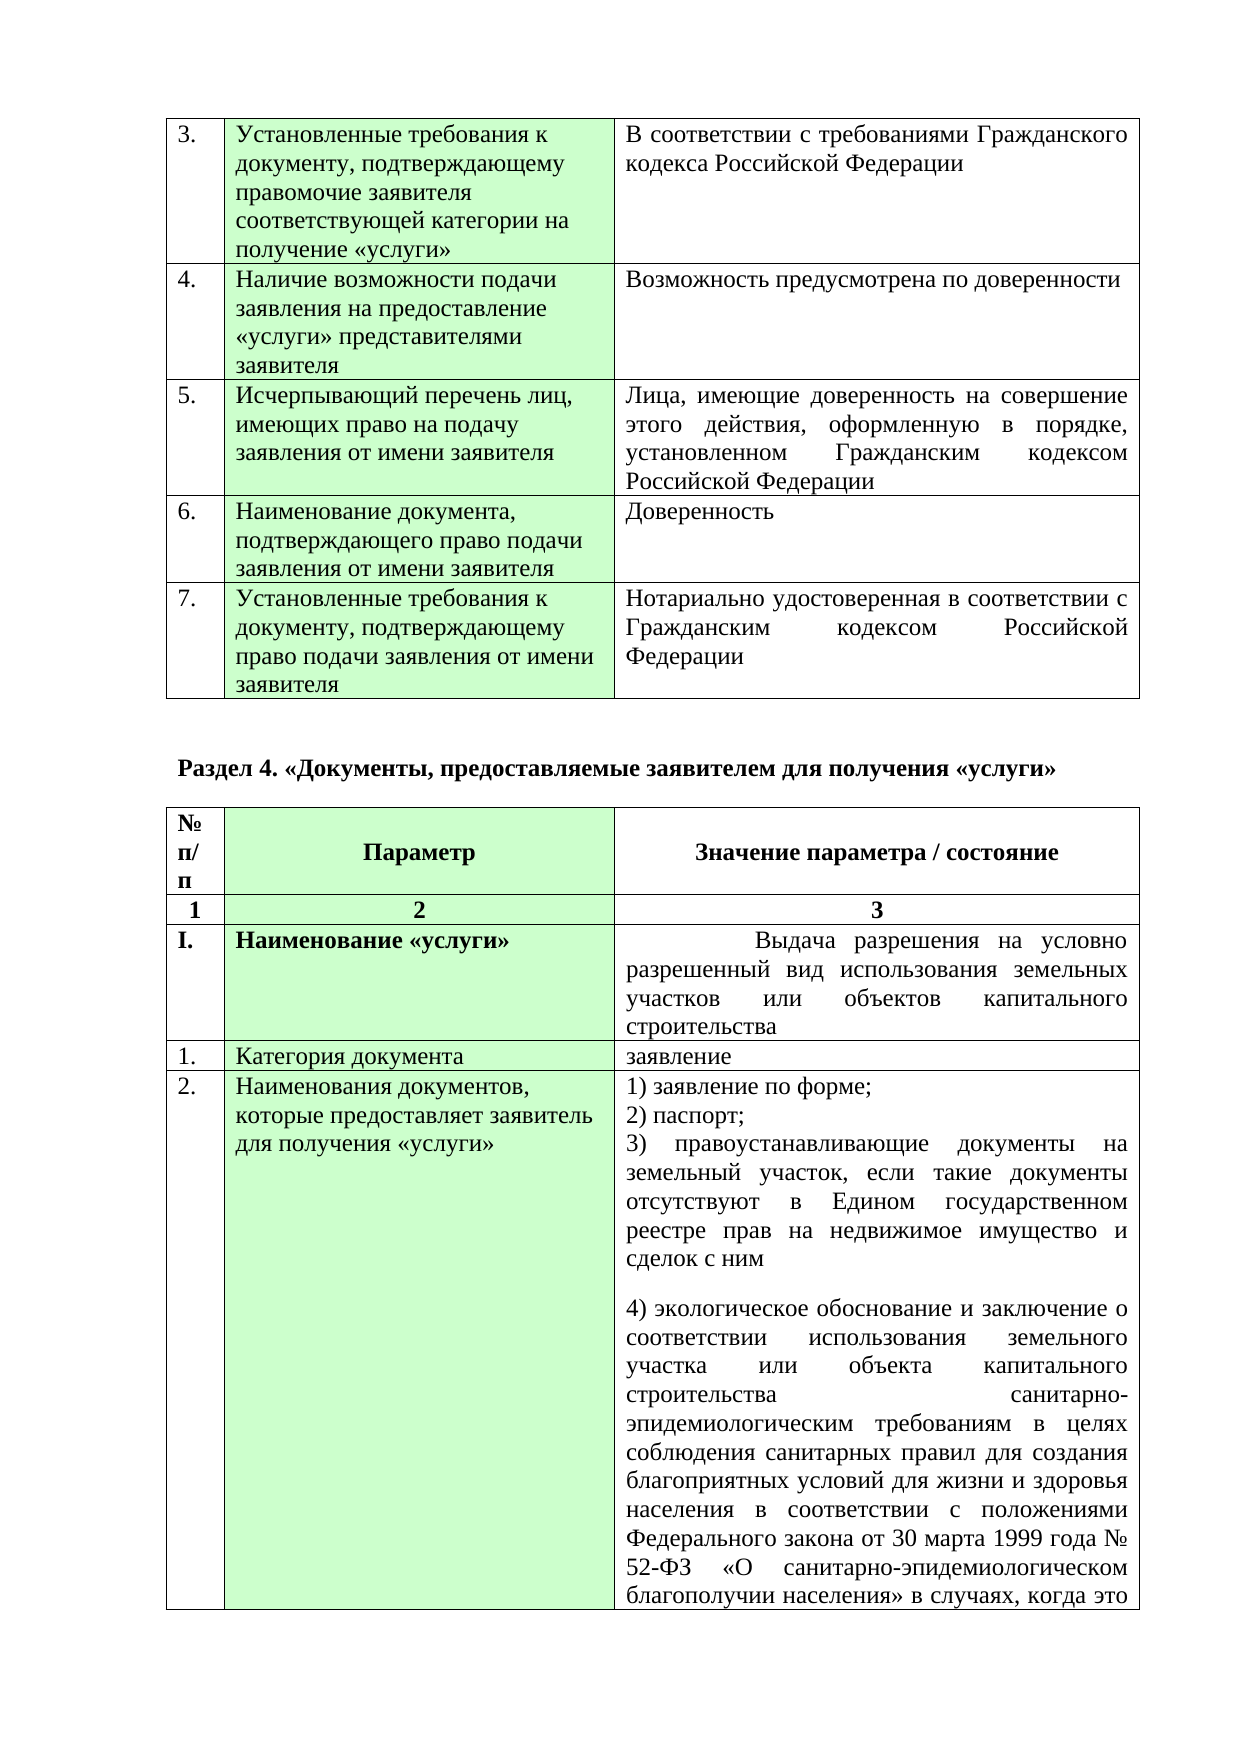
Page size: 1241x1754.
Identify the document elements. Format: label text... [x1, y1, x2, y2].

table_cell Исчерпывающий перечень лиц, имеющих право на подачу заявления от имени заявителя [225, 380, 614, 495]
table_cell [167, 496, 224, 582]
table_cell В соответствии с требованиями Гражданского кодекса Российской Федерации [615, 119, 1139, 263]
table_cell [225, 1071, 614, 1609]
table_cell Нотариально удостоверенная в соответствии с Гражданским кодексом Российской Федерации [615, 583, 1139, 698]
table_cell Возможность предусмотрена по доверенности [615, 264, 1139, 379]
table_cell Лица, имеющие доверенность на совершение этого действия, оформленную в порядке, установленном Гражданским кодексом Российской Федерации [615, 380, 1139, 495]
table_header № п/п [167, 808, 224, 894]
table_cell Установленные требования к документу, подтверждающему правомочие заявителя соответствующей категории на получение «услуги» [225, 119, 614, 263]
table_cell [615, 1071, 1139, 1609]
table_cell Доверенность [615, 496, 1139, 582]
table_cell [167, 1041, 224, 1070]
table_header Параметр [225, 808, 614, 894]
table_cell Категория документа [225, 1041, 614, 1070]
table_header Значение параметра / состояние [615, 808, 1139, 894]
table_cell Наименование «услуги» [225, 925, 614, 1040]
table_cell Наименование документа, подтверждающего право подачи заявления от имени заявителя [225, 496, 614, 582]
table_cell Наличие возможности подачи заявления на предоставление «услуги» представителями заявителя [225, 264, 614, 379]
table_cell 1 [167, 895, 224, 924]
table_cell 2 [225, 895, 614, 924]
table_cell 3 [615, 895, 1139, 924]
table_cell Установленные требования к документу, подтверждающему право подачи заявления от имени заявителя [225, 583, 614, 698]
text Раздел 4. «Документы, предоставляемые заявителем для получения «услуги» [177, 753, 1152, 782]
table_cell [167, 264, 224, 379]
table_cell [167, 119, 224, 263]
table_cell заявление [615, 1041, 1139, 1070]
table_cell [167, 380, 224, 495]
table_cell [167, 1071, 224, 1609]
table_cell Выдача разрешения на условно разрешенный вид использования земельных участков или объектов капитального строительства [615, 925, 1139, 1040]
table_cell [167, 583, 224, 698]
table_cell I. [167, 925, 224, 1040]
